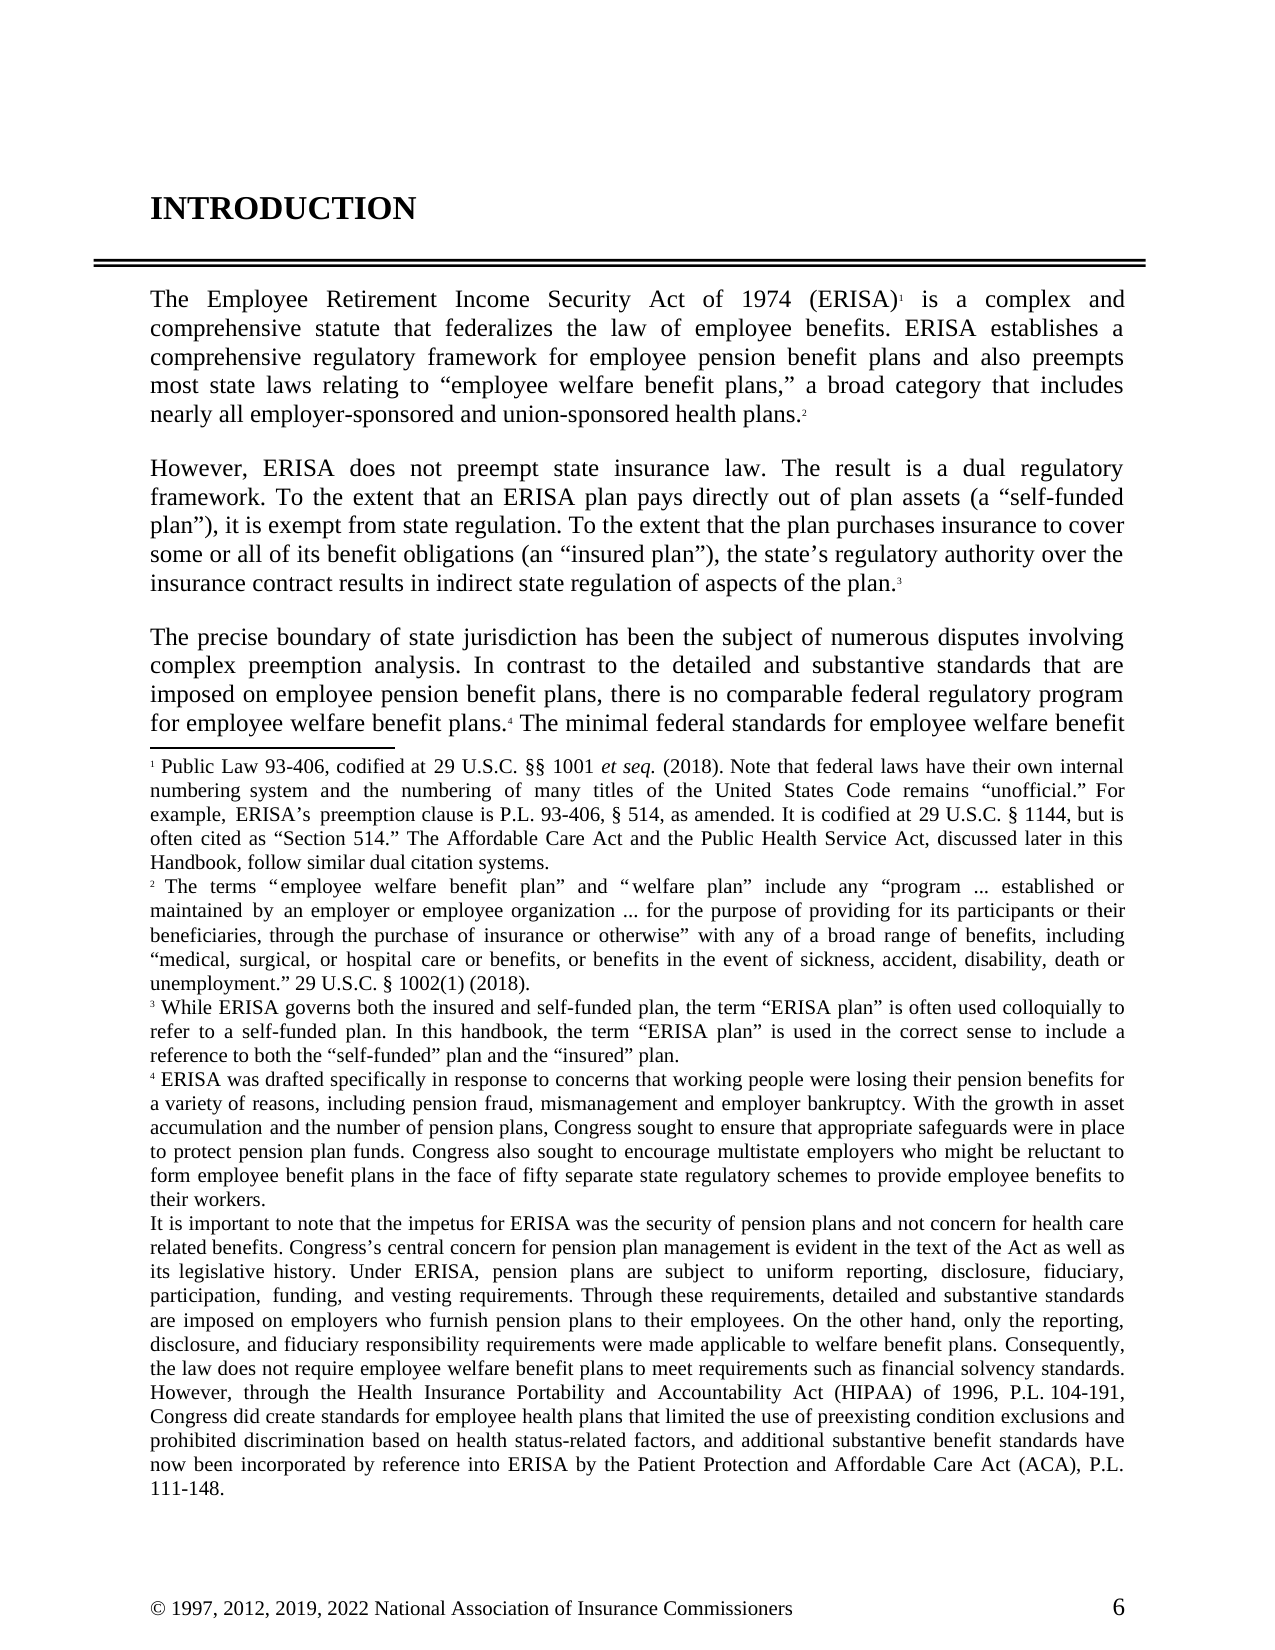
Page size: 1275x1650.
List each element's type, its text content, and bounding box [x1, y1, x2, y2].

text However, ERISA does not preempt state insurance law. The result is a dual regulatory framework. To the extent that an ERISA plan pays directly out of plan assets (a “self-funded plan”), it is exempt from state regulation. To the extent that the plan purchases insurance to cover some or all of its benefit obligations (an “insured plan”), the state’s regulatory authority over the insurance contract results in indirect state regulation of aspects of the plan. [150, 453, 1125, 597]
text The precise boundary of state jurisdiction has been the subject of numerous disputes involving complex preemption analysis. In contrast to the detailed and substantive standards that are imposed on employee pension benefit plans, there is no comparable federal regulatory program for employee welfare benefit plans. The minimal federal standards for employee welfare benefit plans and the imprecision and complexity of the ERISA preemption analysis result in numerous disputes over the limits of state jurisdiction in areas related to employee welfare benefit plans. [150, 622, 1125, 737]
text INTRODUCTION [150, 188, 1125, 227]
text The Employee Retirement Income Security Act of 1974 (ERISA) is a complex and comprehensive statute that federalizes the law of employee benefits. ERISA establishes a comprehensive regulatory framework for employee pension benefit plans and also preempts most state laws relating to “employee welfare benefit plans,” a broad category that includes nearly all employer-sponsored and union-sponsored health plans. [150, 284, 1125, 428]
